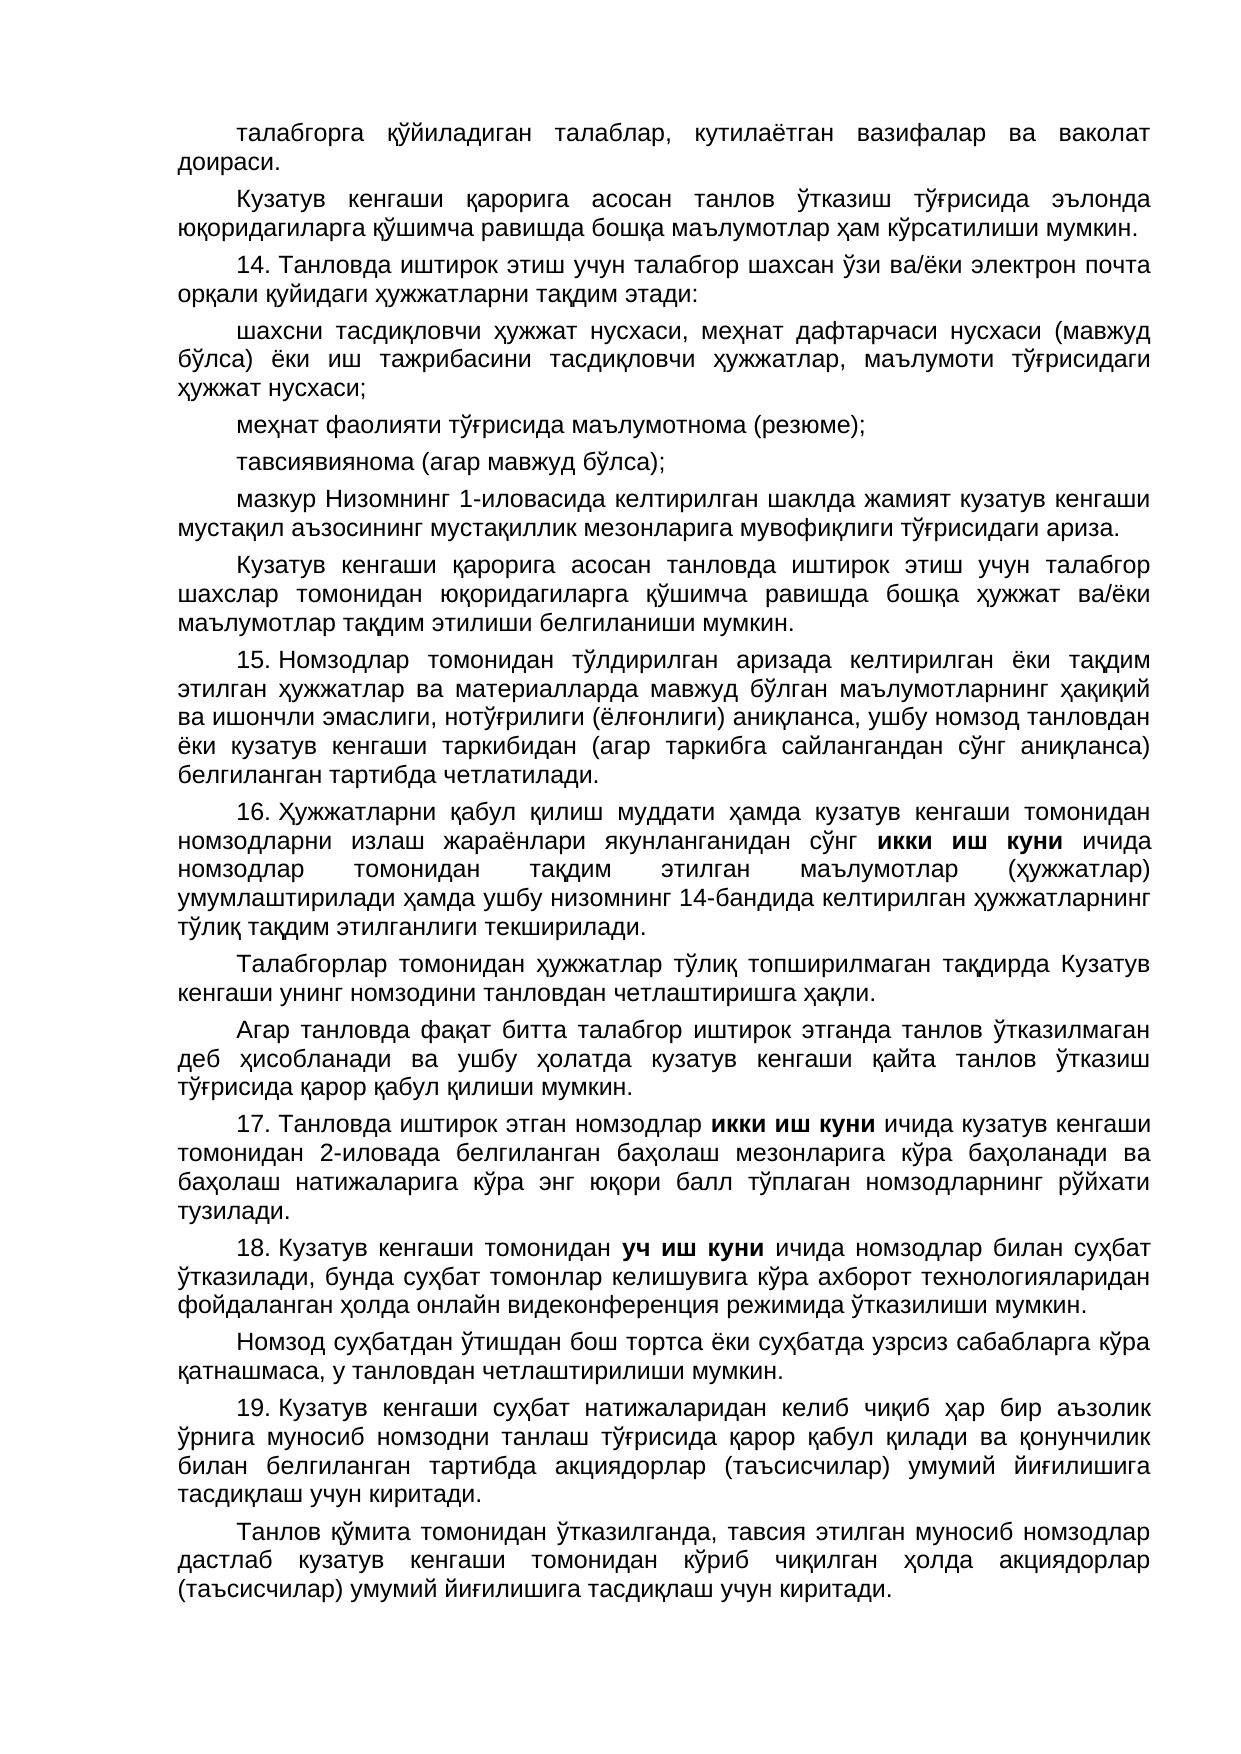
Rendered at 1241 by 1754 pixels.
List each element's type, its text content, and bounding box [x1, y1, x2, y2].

text Талабгорлар томонидан ҳужжатлар тўлиқ топширилмаган тақдирда Кузатув кенгаши унинг номзодини танловдан четлаштиришга ҳақли. [177, 949, 1152, 1006]
text шахсни тасдиқловчи ҳужжат нусхаси, меҳнат дафтарчаси нусхаси (мавжуд бўлса) ёки иш тажрибасини тасдиқловчи ҳужжатлар, маълумоти тўғрисидаги ҳужжат нусхаси; [177, 316, 1152, 402]
text 18. Кузатув кенгаши томонидан уч иш куни ичида номзодлар билан суҳбат ўтказилади, бунда суҳбат томонлар келишувига кўра ахборот технологияларидан фойдаланган ҳолда онлайн видеконференция режимида ўтказилиши мумкин. [177, 1233, 1152, 1319]
text Номзод суҳбатдан ўтишдан бош тортса ёки суҳбатда узрсиз сабабларга кўра қатнашмаса, у танловдан четлаштирилиши мумкин. [177, 1327, 1152, 1385]
text меҳнат фаолияти тўғрисида маълумотнома (резюме); [177, 410, 1152, 439]
text 19. Кузатув кенгаши суҳбат натижаларидан келиб чиқиб ҳар бир аъзолик ўрнига муносиб номзодни танлаш тўғрисида қарор қабул қилади ва қонунчилик билан белгиланган тартибда акциядорлар (таъсисчилар) умумий йиғилишига тасдиқлаш учун киритади. [177, 1393, 1152, 1508]
text 17. Танловда иштирок этган номзодлар икки иш куни ичида кузатув кенгаши томонидан 2-иловада белгиланган баҳолаш мезонларига кўра баҳоланади ва баҳолаш натижаларига кўра энг юқори балл тўплаган номзодларнинг рўйхати тузилади. [177, 1109, 1152, 1224]
text Кузатув кенгаши қарорига асосан танлов ўтказиш тўғрисида эълонда юқоридагиларга қўшимча равишда бошқа маълумотлар ҳам кўрсатилиши мумкин. [177, 184, 1152, 241]
text Агар танловда фақат битта талабгор иштирок этганда танлов ўтказилмаган деб ҳисобланади ва ушбу ҳолатда кузатув кенгаши қайта танлов ўтказиш тўғрисида қарор қабул қилиши мумкин. [177, 1015, 1152, 1101]
text 15. Номзодлар томонидан тўлдирилган аризада келтирилган ёки тақдим этилган ҳужжатлар ва материалларда мавжуд бўлган маълумотларнинг ҳақиқий ва ишончли эмаслиги, нотўғрилиги (ёлғонлиги) аниқланса, ушбу номзод танловдан ёки кузатув кенгаши таркибидан (агар таркибга сайлангандан сўнг аниқланса) белгиланган тартибда четлатилади. [177, 645, 1152, 788]
text Кузатув кенгаши қарорига асосан танловда иштирок этиш учун талабгор шахслар томонидан юқоридагиларга қўшимча равишда бошқа ҳужжат ва/ёки маълумотлар тақдим этилиши белгиланиши мумкин. [177, 550, 1152, 636]
text тавсиявиянома (агар мавжуд бўлса); [177, 447, 1152, 476]
text 16. Ҳужжатларни қабул қилиш муддати ҳамда кузатув кенгаши томонидан номзодларни излаш жараёнлари якунланганидан сўнг икки иш куни ичида номзодлар томонидан тақдим этилган маълумотлар (ҳужжатлар) умумлаштирилади ҳамда ушбу низомнинг 14-бандида келтирилган ҳужжатларнинг тўлиқ тақдим этилганлиги текширилади. [177, 797, 1152, 941]
text мазкур Низомнинг 1-иловасида келтирилган шаклда жамият кузатув кенгаши мустақил аъзосининг мустақиллик мезонларига мувофиқлиги тўғрисидаги ариза. [177, 484, 1152, 542]
text 14. Танловда иштирок этиш учун талабгор шахсан ўзи ва/ёки электрон почта орқали қуйидаги ҳужжатларни тақдим этади: [177, 250, 1152, 307]
text Танлов қўмита томонидан ўтказилганда, тавсия этилган муносиб номзодлар дастлаб кузатув кенгаши томонидан кўриб чиқилган ҳолда акциядорлар (таъсисчилар) умумий йиғилишига тасдиқлаш учун киритади. [177, 1516, 1152, 1603]
text талабгорга қўйиладиган талаблар, кутилаётган вазифалар ва ваколат доираси. [177, 118, 1152, 176]
